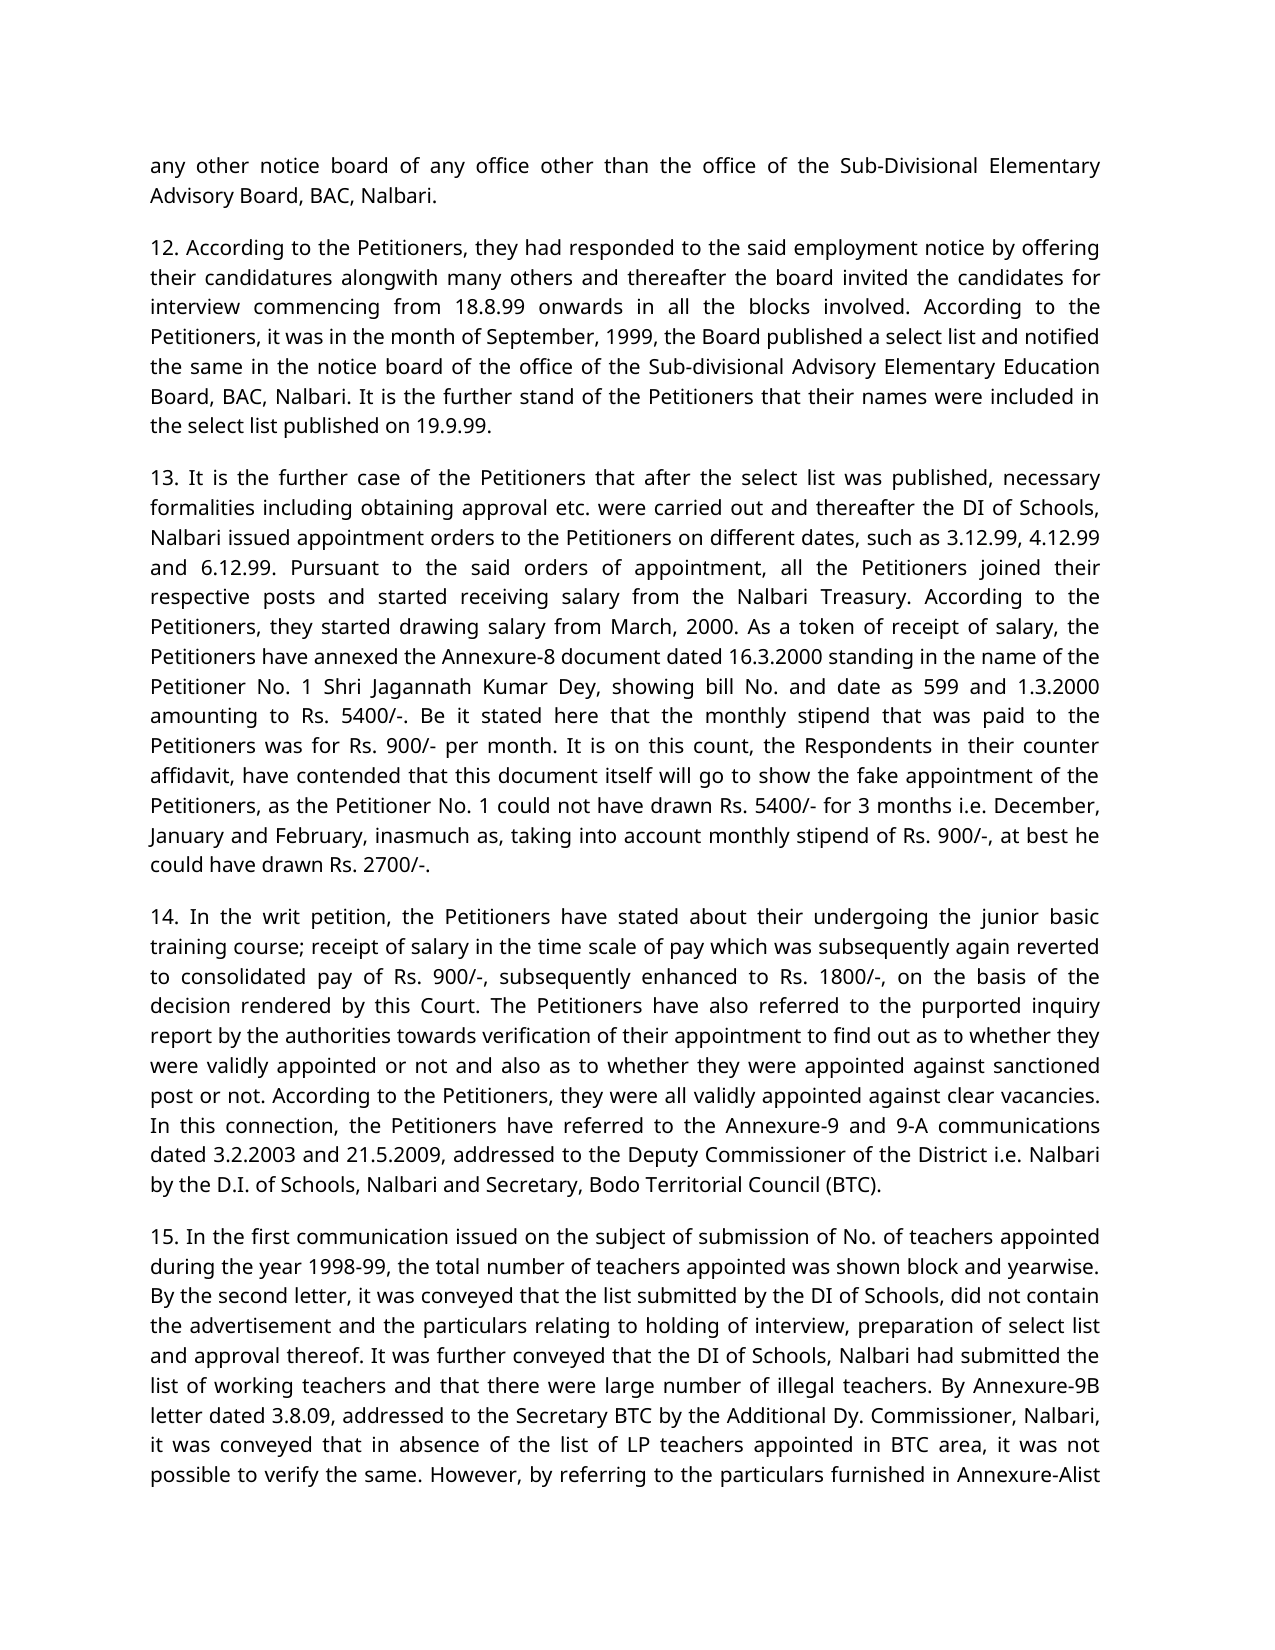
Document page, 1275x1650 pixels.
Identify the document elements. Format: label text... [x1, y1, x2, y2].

text 13. It is the further case of the Petitioners that after the select list was published, necessary formalities including obtaining approval etc. were carried out and thereafter the DI of Schools, Nalbari issued appointment orders to the Petitioners on different dates, such as 3.12.99, 4.12.99 and 6.12.99. Pursuant to the said orders of appointment, all the Petitioners joined their respective posts and started receiving salary from the Nalbari Treasury. According to the Petitioners, they started drawing salary from March, 2000. As a token of receipt of salary, the Petitioners have annexed the Annexure-8 document dated 16.3.2000 standing in the name of the Petitioner No. 1 Shri Jagannath Kumar Dey, showing bill No. and date as 599 and 1.3.2000 amounting to Rs. 5400/-. Be it stated here that the monthly stipend that was paid to the Petitioners was for Rs. 900/- per month. It is on this count, the Respondents in their counter affidavit, have contended that this document itself will go to show the fake appointment of the Petitioners, as the Petitioner No. 1 could not have drawn Rs. 5400/- for 3 months i.e. December, January and February, inasmuch as, taking into account monthly stipend of Rs. 900/-, at best he could have drawn Rs. 2700/-. [150, 462, 1102, 879]
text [150, 150, 1102, 209]
text 14. In the writ petition, the Petitioners have stated about their undergoing the junior basic training course; receipt of salary in the time scale of pay which was subsequently again reverted to consolidated pay of Rs. 900/-, subsequently enhanced to Rs. 1800/-, on the basis of the decision rendered by this Court. The Petitioners have also referred to the purported inquiry report by the authorities towards verification of their appointment to find out as to whether they were validly appointed or not and also as to whether they were appointed against sanctioned post or not. According to the Petitioners, they were all validly appointed against clear vacancies. In this connection, the Petitioners have referred to the Annexure-9 and 9-A communications dated 3.2.2003 and 21.5.2009, addressed to the Deputy Commissioner of the District i.e. Nalbari by the D.I. of Schools, Nalbari and Secretary, Bodo Territorial Council (BTC). [150, 901, 1102, 1199]
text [150, 1221, 1102, 1489]
text 12. According to the Petitioners, they had responded to the said employment notice by offering their candidatures alongwith many others and thereafter the board invited the candidates for interview commencing from 18.8.99 onwards in all the blocks involved. According to the Petitioners, it was in the month of September, 1999, the Board published a select list and notified the same in the notice board of the office of the Sub-divisional Advisory Elementary Education Board, BAC, Nalbari. It is the further stand of the Petitioners that their names were included in the select list published on 19.9.99. [150, 231, 1102, 440]
